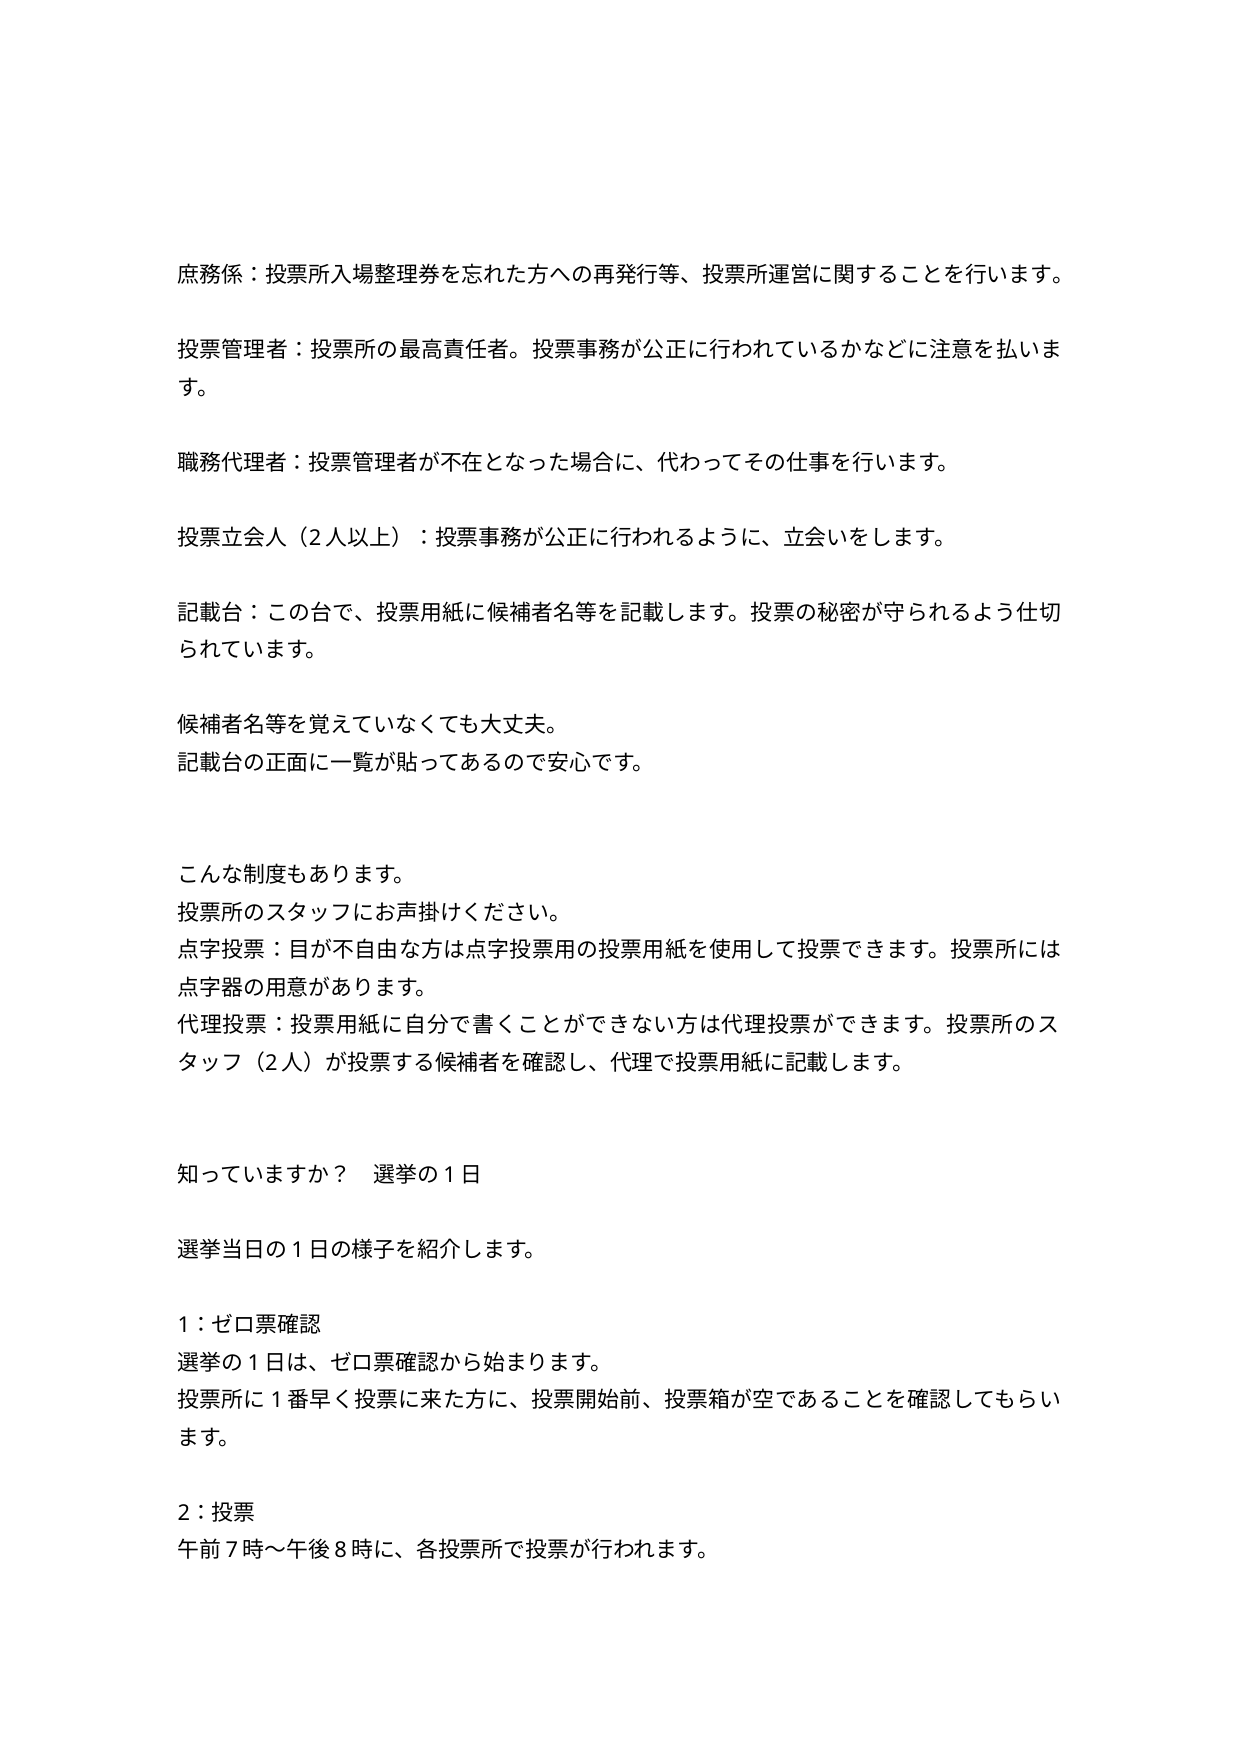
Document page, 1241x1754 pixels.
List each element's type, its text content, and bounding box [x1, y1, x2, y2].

text 点字投票：目が不自由な方は点字投票用の投票用紙を使用して投票できます。投票所には点字器の用意があります。 [177, 929, 1063, 1004]
text 午前7時～午後8時に、各投票所で投票が行われます。 [177, 1529, 1063, 1567]
text 1：ゼロ票確認 [177, 1304, 1063, 1342]
text 代理投票：投票用紙に自分で書くことができない方は代理投票ができます。投票所のスタッフ（2人）が投票する候補者を確認し、代理で投票用紙に記載します。 [177, 1004, 1063, 1079]
text こんな制度もあります。 [177, 854, 1063, 892]
text 選挙当日の1日の様子を紹介します。 [177, 1229, 1063, 1267]
text 投票立会人（2人以上）：投票事務が公正に行われるように、立会いをします。 [177, 517, 1063, 554]
text 投票管理者：投票所の最高責任者。投票事務が公正に行われているかなどに注意を払います。 [177, 329, 1063, 404]
text 投票所のスタッフにお声掛けください。 [177, 892, 1063, 929]
text 投票所に1番早く投票に来た方に、投票開始前、投票箱が空であることを確認してもらいます。 [177, 1379, 1063, 1454]
text 記載台の正面に一覧が貼ってあるので安心です。 [177, 742, 1063, 779]
text 選挙の1日は、ゼロ票確認から始まります。 [177, 1342, 1063, 1379]
text 庶務係：投票所入場整理券を忘れた方への再発行等、投票所運営に関することを行います。 [177, 254, 1063, 292]
text 候補者名等を覚えていなくても大丈夫。 [177, 704, 1063, 742]
text 知っていますか？ 選挙の1日 [177, 1154, 1063, 1192]
text 2：投票 [177, 1492, 1063, 1529]
text 記載台：この台で、投票用紙に候補者名等を記載します。投票の秘密が守られるよう仕切られています。 [177, 592, 1063, 667]
text 職務代理者：投票管理者が不在となった場合に、代わってその仕事を行います。 [177, 442, 1063, 479]
